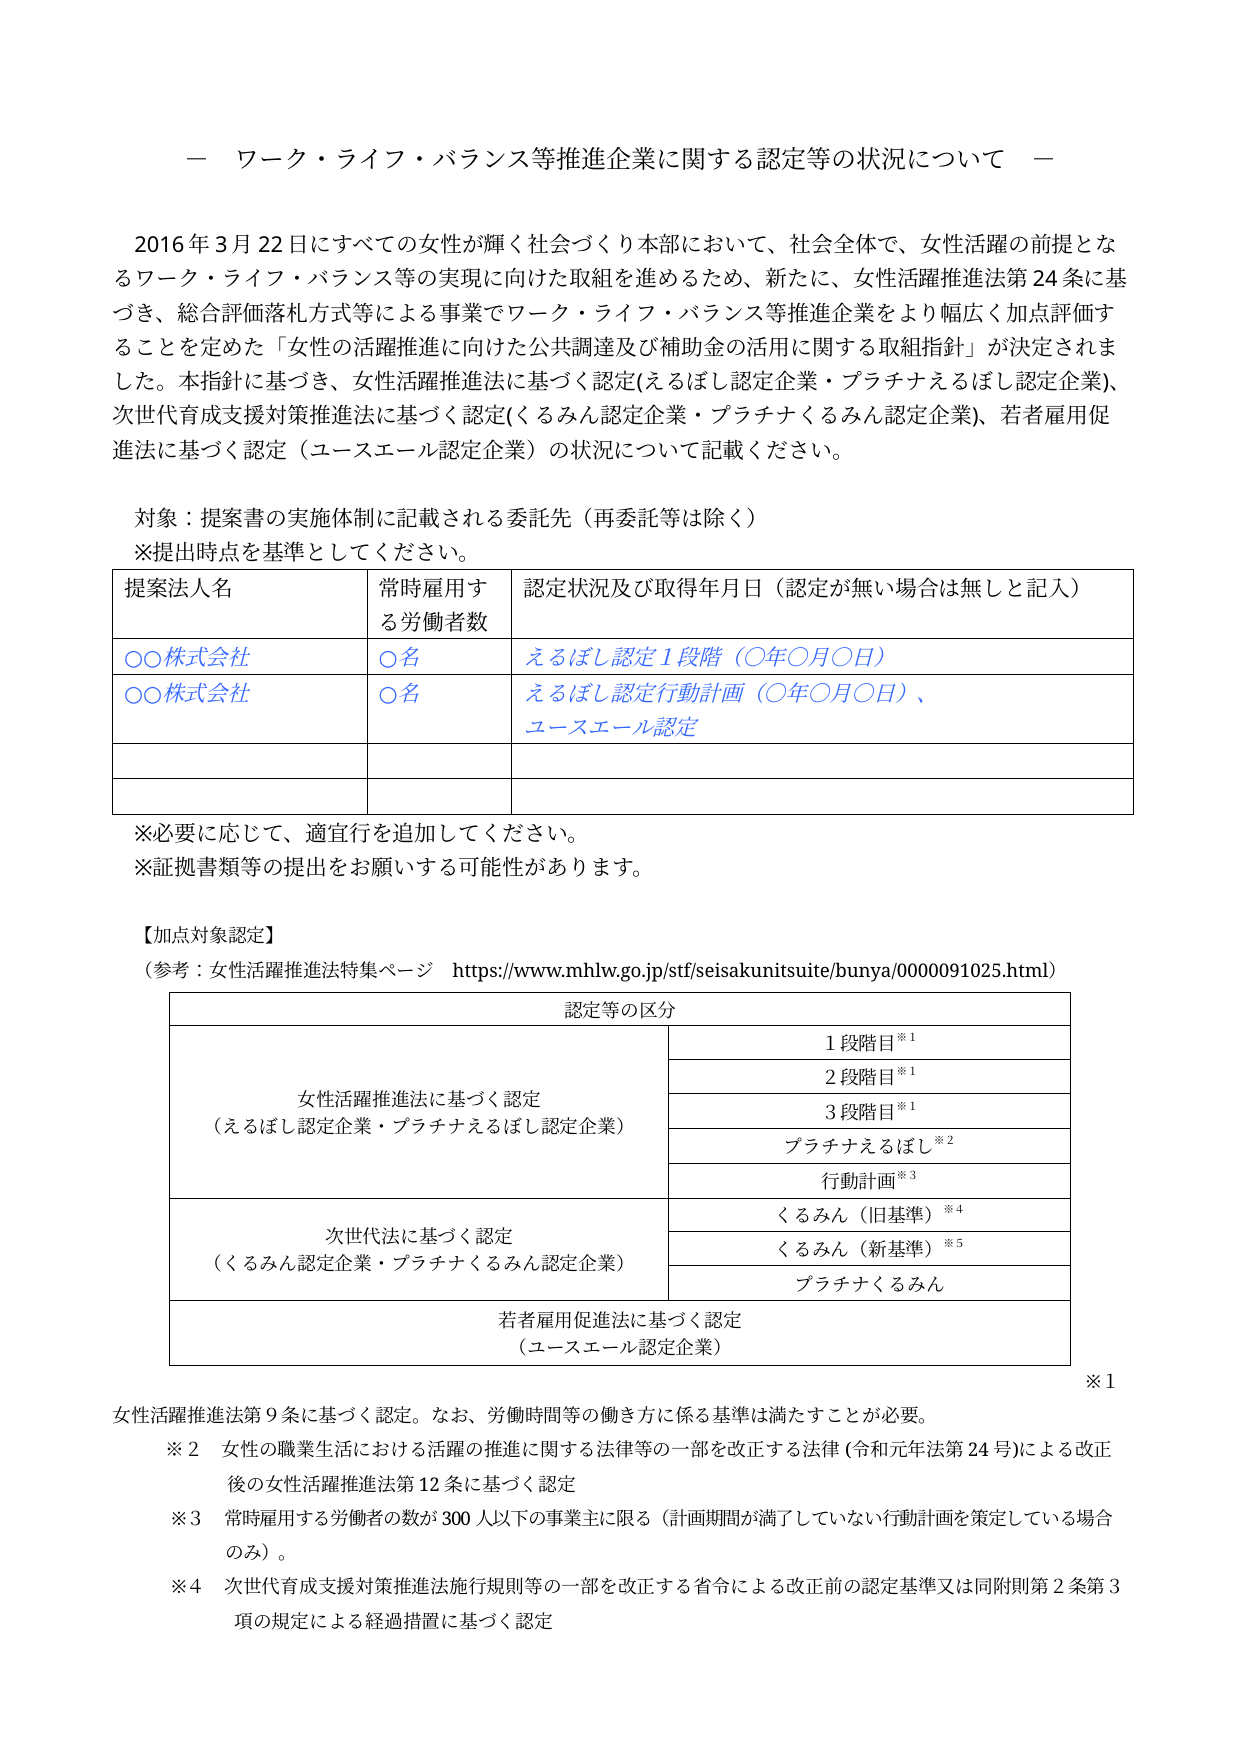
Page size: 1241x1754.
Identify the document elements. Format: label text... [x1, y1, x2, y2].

table_cell [113, 779, 367, 814]
text ※必要に応じて、適宜行を追加してください。 [112, 815, 1128, 849]
table_header 常時雇用する労働者数 [368, 570, 511, 638]
text 対象：提案書の実施体制に記載される委託先（再委託等は除く） [112, 500, 1128, 534]
text ※証拠書類等の提出をお願いする可能性があります。 [112, 849, 1128, 883]
table_cell ３段階目※１ [669, 1094, 1070, 1128]
table_cell くるみん（旧基準）※４ [669, 1199, 1070, 1231]
table_cell ○○株式会社 [113, 675, 367, 743]
text － ワーク・ライフ・バランス等推進企業に関する認定等の状況について － [112, 123, 1128, 192]
table_cell [512, 744, 1133, 778]
text ※１ 女性活躍推進法第９条に基づく認定。なお、労働時間等の働き方に係る基準は満たすことが必要。 [112, 1363, 1128, 1432]
text 2016年3月22日にすべての女性が輝く社会づくり本部において、社会全体で、女性活躍の前提となるワーク・ライフ・バランス等の実現に向けた取組を進めるため、新たに、女性活躍推進法第24条に基づき、総合評価落札方式等による事業でワーク・ライフ・バランス等推進企業をより幅広く加点評価することを定めた「女性の活躍推進に向けた公共調達及び補助金の活用に関する取組指針」が決定されました。本指針に基づき、女性活躍推進法に基づく認定(えるぼし認定企業・プラチナえるぼし認定企業)、次世代育成支援対策推進法に基づく認定(くるみん認定企業・プラチナくるみん認定企業)、若者雇用促進法に基づく認定（ユースエール認定企業）の状況について記載ください。 [112, 226, 1128, 466]
text 【加点対象認定】 [134, 917, 1128, 952]
table_cell ○名 [368, 675, 511, 743]
table_cell ○名 [368, 639, 511, 673]
table_cell えるぼし認定１段階（○年○月○日） [512, 639, 1133, 673]
table_cell [512, 779, 1133, 814]
table_cell [113, 744, 367, 778]
table_cell プラチナえるぼし※２ [669, 1129, 1070, 1163]
table_cell くるみん（新基準）※５ [669, 1232, 1070, 1265]
text ※３ 常時雇用する労働者の数が300 人以下の事業主に限る（計画期間が満了していない行動計画を策定している場合のみ）。 [171, 1500, 1128, 1569]
table_cell 行動計画※３ [669, 1164, 1070, 1197]
table_header 提案法人名 [113, 570, 367, 638]
text ※４ 次世代育成支援対策推進法施行規則等の一部を改正する省令による改正前の認定基準又は同附則第２条第３項の規定による経過措置に基づく認定 [171, 1569, 1128, 1637]
table_cell [368, 779, 511, 814]
text ※提出時点を基準としてください。 [112, 534, 1128, 568]
table_cell ○○株式会社 [113, 639, 367, 673]
table_cell ２段階目※１ [669, 1060, 1070, 1093]
text （参考：女性活躍推進法特集ページ https://www.mhlw.go.jp/stf/seisakunitsuite/bunya/0000091025.html） [134, 952, 1128, 986]
table_cell 若者雇用促進法に基づく認定 （ユースエール認定企業） [170, 1301, 1070, 1365]
table_cell 女性活躍推進法に基づく認定 （えるぼし認定企業・プラチナえるぼし認定企業） [170, 1026, 668, 1197]
table_cell えるぼし認定行動計画（○年○月○日）、 ユースエール認定 [512, 675, 1133, 743]
table_header 認定等の区分 [170, 993, 1070, 1025]
table_cell プラチナくるみん [669, 1266, 1070, 1300]
table_header 認定状況及び取得年月日（認定が無い場合は無しと記入） [512, 570, 1133, 638]
table_cell １段階目※１ [669, 1026, 1070, 1059]
table_cell 次世代法に基づく認定 （くるみん認定企業・プラチナくるみん認定企業） [170, 1199, 668, 1300]
text ※２ 女性の職業生活における活躍の推進に関する法律等の一部を改正する法律 (令和元年法第24 号)による改正後の女性活躍推進法第12 条に基づく認定 [142, 1432, 1128, 1500]
table_cell [368, 744, 511, 778]
